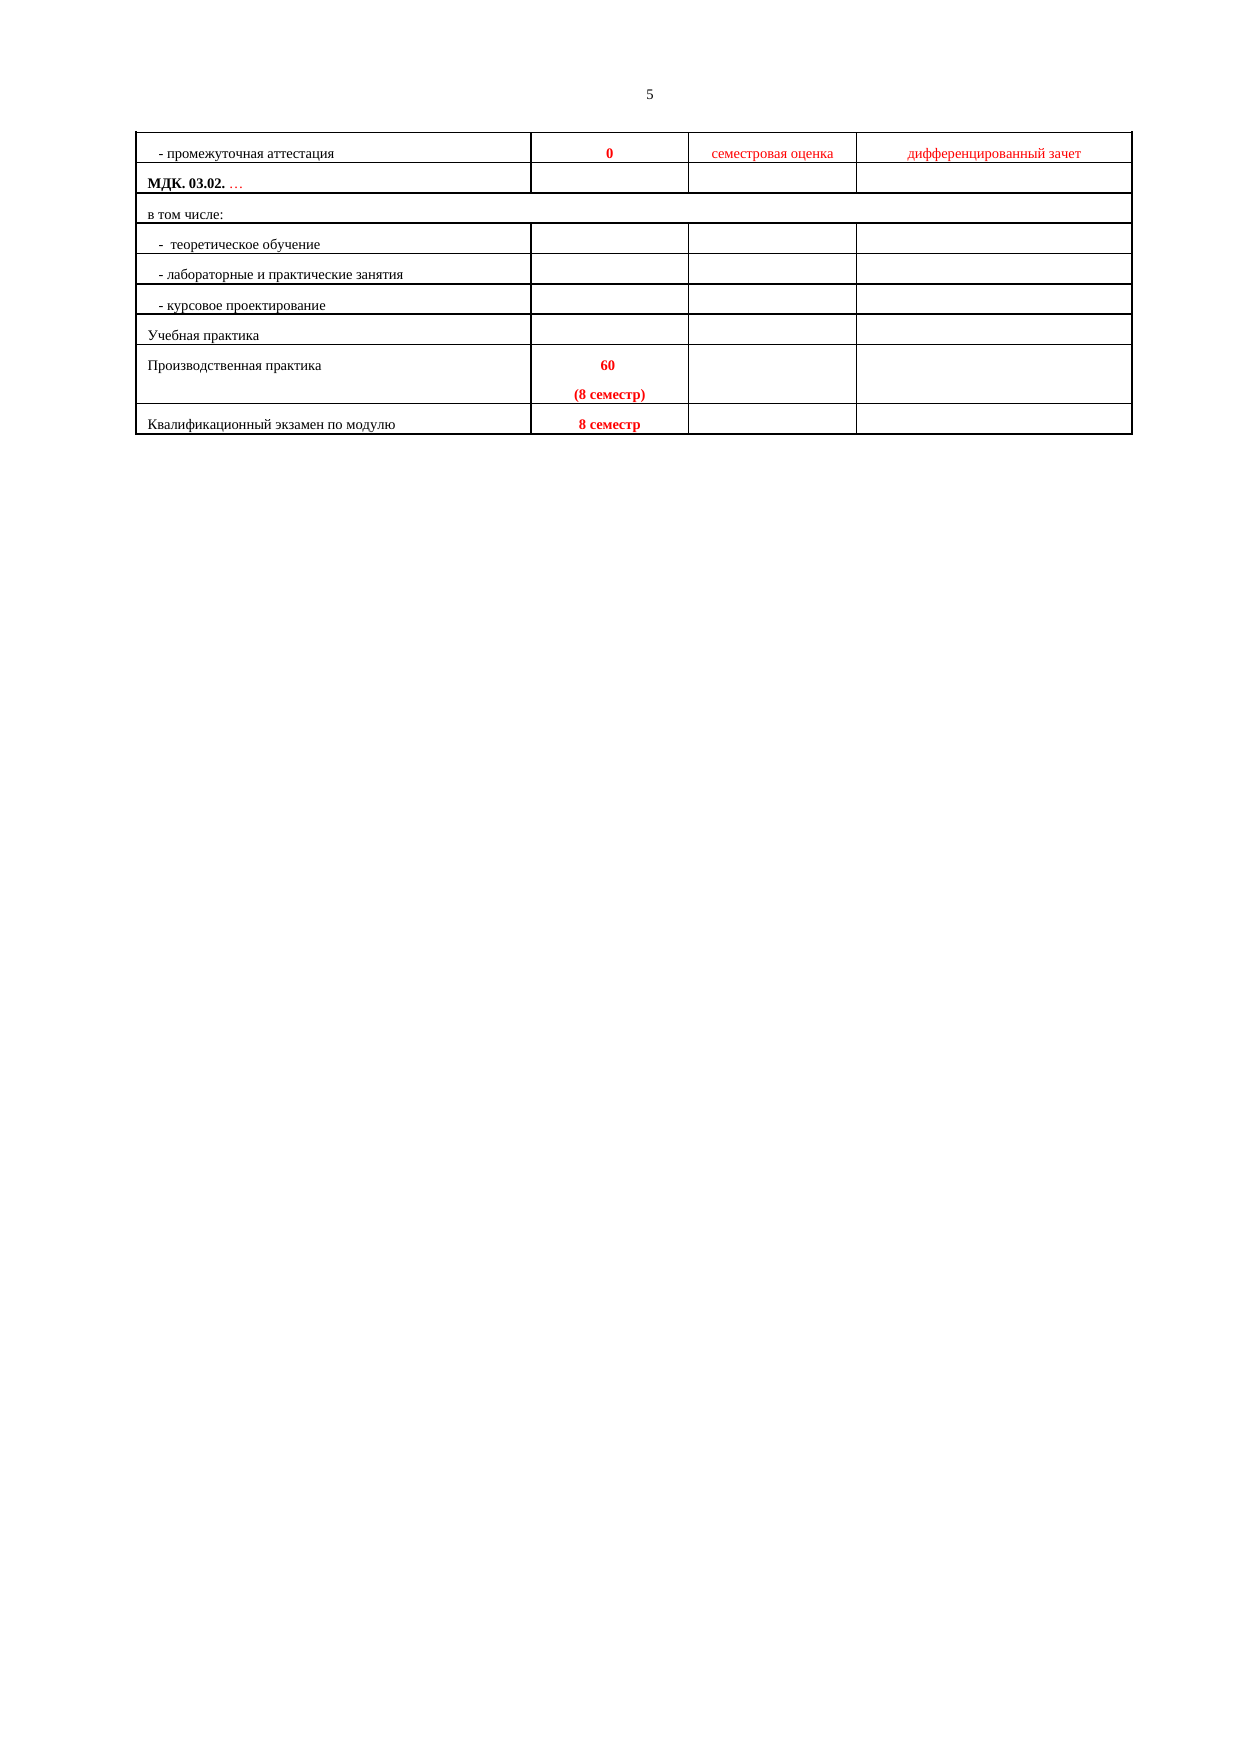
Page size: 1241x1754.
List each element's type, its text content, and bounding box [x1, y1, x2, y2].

table_cell 0 [532, 133, 688, 162]
table_cell 60 (8 семестр) [532, 345, 688, 403]
table_cell МДК. 03.02. … [137, 163, 530, 192]
table_cell [689, 224, 856, 253]
table_cell Учебная практика [137, 315, 530, 343]
table_cell - промежуточная аттестация [137, 133, 530, 162]
table_cell Производственная практика [137, 345, 530, 403]
table_cell в том числе: [137, 194, 1131, 222]
table_cell [532, 163, 688, 192]
table_cell Квалификационный экзамен по модулю [137, 404, 530, 433]
table_cell [857, 404, 1131, 433]
table_cell дифференцированный зачет [857, 133, 1131, 162]
table_cell - теоретическое обучение [137, 224, 530, 253]
table_cell [857, 345, 1131, 403]
table_cell [689, 285, 856, 313]
table_cell 8 семестр [532, 404, 688, 433]
table_cell [857, 163, 1131, 192]
table_cell [689, 315, 856, 343]
table_cell [857, 224, 1131, 253]
table_cell - курсовое проектирование [137, 285, 530, 313]
table_cell [857, 254, 1131, 283]
table_cell семестровая оценка [689, 133, 856, 162]
table_cell [857, 315, 1131, 343]
table_cell [532, 285, 688, 313]
table_cell [689, 404, 856, 433]
table_cell [689, 345, 856, 403]
table_cell [857, 285, 1131, 313]
table_cell [689, 163, 856, 192]
table_cell [689, 254, 856, 283]
table_cell [532, 224, 688, 253]
table_cell [532, 254, 688, 283]
table_cell - лабораторные и практические занятия [137, 254, 530, 283]
table_cell [532, 315, 688, 343]
